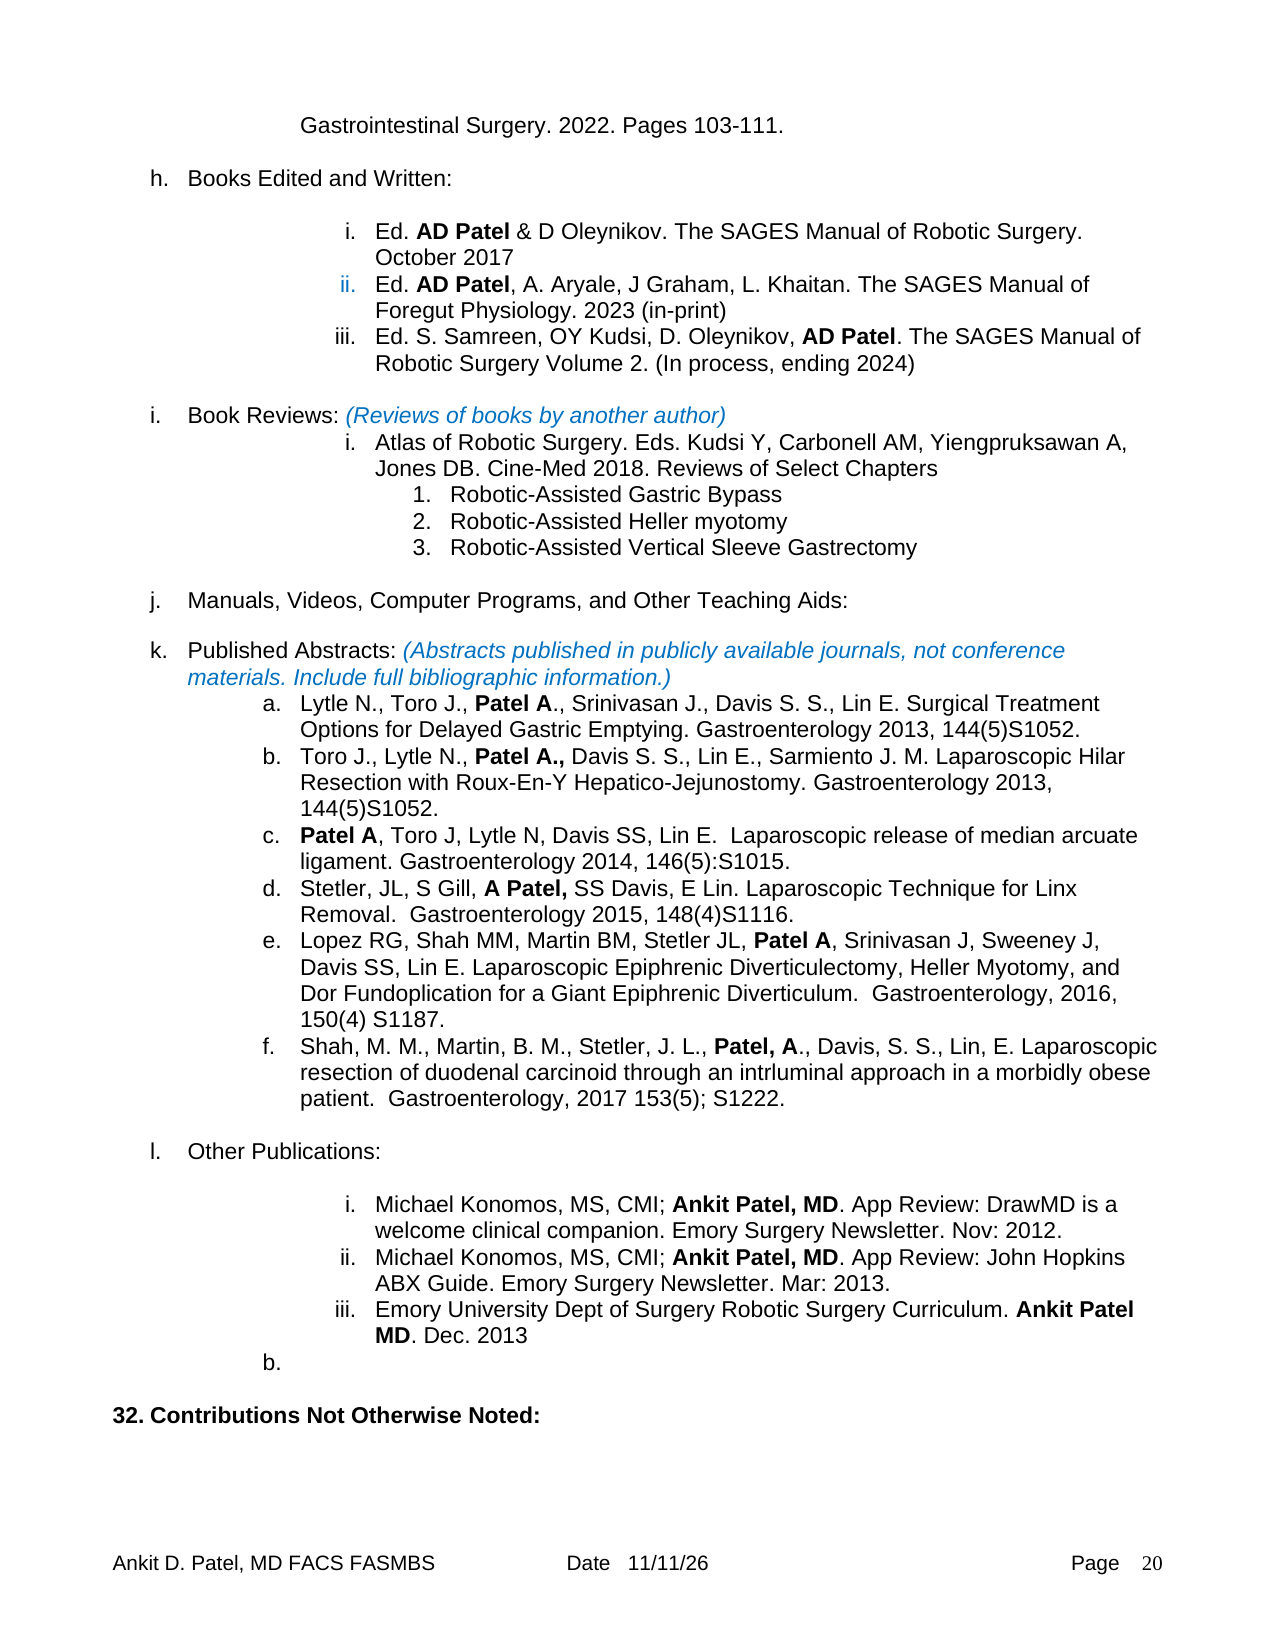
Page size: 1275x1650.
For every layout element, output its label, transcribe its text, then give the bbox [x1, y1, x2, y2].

list Books Edited and Written: [150, 165, 1162, 192]
list Patel A, Toro J, Lytle N, Davis SS, Lin E. Laparoscopic release of median arcuate ligament. Gastroenterology 2014, 146(5):S1015. [262, 822, 1162, 874]
list Other Publications: [150, 1138, 1162, 1164]
list Michael Konomos, MS, CMI; Ankit Patel, MD. App Review: DrawMD is a welcome clinical companion. Emory Surgery Newsletter. Nov: 2012. [356, 1191, 1162, 1243]
list Contributions Not Otherwise Noted: [112, 1402, 1162, 1428]
list Robotic-Assisted Heller myotomy [412, 508, 1162, 534]
list Ed. AD Patel & D Oleynikov. The SAGES Manual of Robotic Surgery. October 2017 [356, 218, 1162, 271]
list Lopez RG, Shah MM, Martin BM, Stetler JL, Patel A, Srinivasan J, Sweeney J, Davis SS, Lin E. Laparoscopic Epiphrenic Diverticulectomy, Heller Myotomy, and Dor Fundoplication for a Giant Epiphrenic Diverticulum. Gastroenterology, 2016, 150(4) S1187. [262, 927, 1162, 1033]
list Robotic-Assisted Gastric Bypass [412, 481, 1162, 508]
list Lytle N., Toro J., Patel A., Srinivasan J., Davis S. S., Lin E. Surgical Treatment Options for Delayed Gastric Emptying. Gastroenterology 2013, 144(5)S1052. [262, 690, 1162, 743]
list Michael Konomos, MS, CMI; Ankit Patel, MD. App Review: John Hopkins ABX Guide. Emory Surgery Newsletter. Mar: 2013. [356, 1243, 1162, 1296]
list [262, 112, 1162, 139]
list Toro J., Lytle N., Patel A., Davis S. S., Lin E., Sarmiento J. M. Laparoscopic Hilar Resection with Roux-En-Y Hepatico-Jejunostomy. Gastroenterology 2013, 144(5)S1052. [262, 743, 1162, 822]
list Manuals, Videos, Computer Programs, and Other Teaching Aids: [150, 587, 1162, 637]
list Published Abstracts: (Abstracts published in publicly available journals, not conference materials. Include full bibliographic information.) [150, 637, 1162, 690]
list Ed. AD Patel, A. Aryale, J Graham, L. Khaitan. The SAGES Manual of Foregut Physiology. 2023 (in-print) [356, 271, 1162, 323]
list Shah, M. M., Martin, B. M., Stetler, J. L., Patel, A., Davis, S. S., Lin, E. Laparoscopic resection of duodenal carcinoid through an intrluminal approach in a morbidly obese patient. Gastroenterology, 2017 153(5); S1222. [262, 1033, 1162, 1112]
list Stetler, JL, S Gill, A Patel, SS Davis, E Lin. Laparoscopic Technique for Linx Removal. Gastroenterology 2015, 148(4)S1116. [262, 874, 1162, 927]
list Emory University Dept of Surgery Robotic Surgery Curriculum. Ankit Patel MD. Dec. 2013 [356, 1296, 1162, 1349]
list Ed. S. Samreen, OY Kudsi, D. Oleynikov, AD Patel. The SAGES Manual of Robotic Surgery Volume 2. (In process, ending 2024) [356, 323, 1162, 376]
list Atlas of Robotic Surgery. Eds. Kudsi Y, Carbonell AM, Yiengpruksawan A, Jones DB. Cine-Med 2018. Reviews of Select Chapters [356, 429, 1162, 481]
list Robotic-Assisted Vertical Sleeve Gastrectomy [412, 534, 1162, 561]
list Book Reviews: (Reviews of books by another author) [150, 402, 1162, 429]
